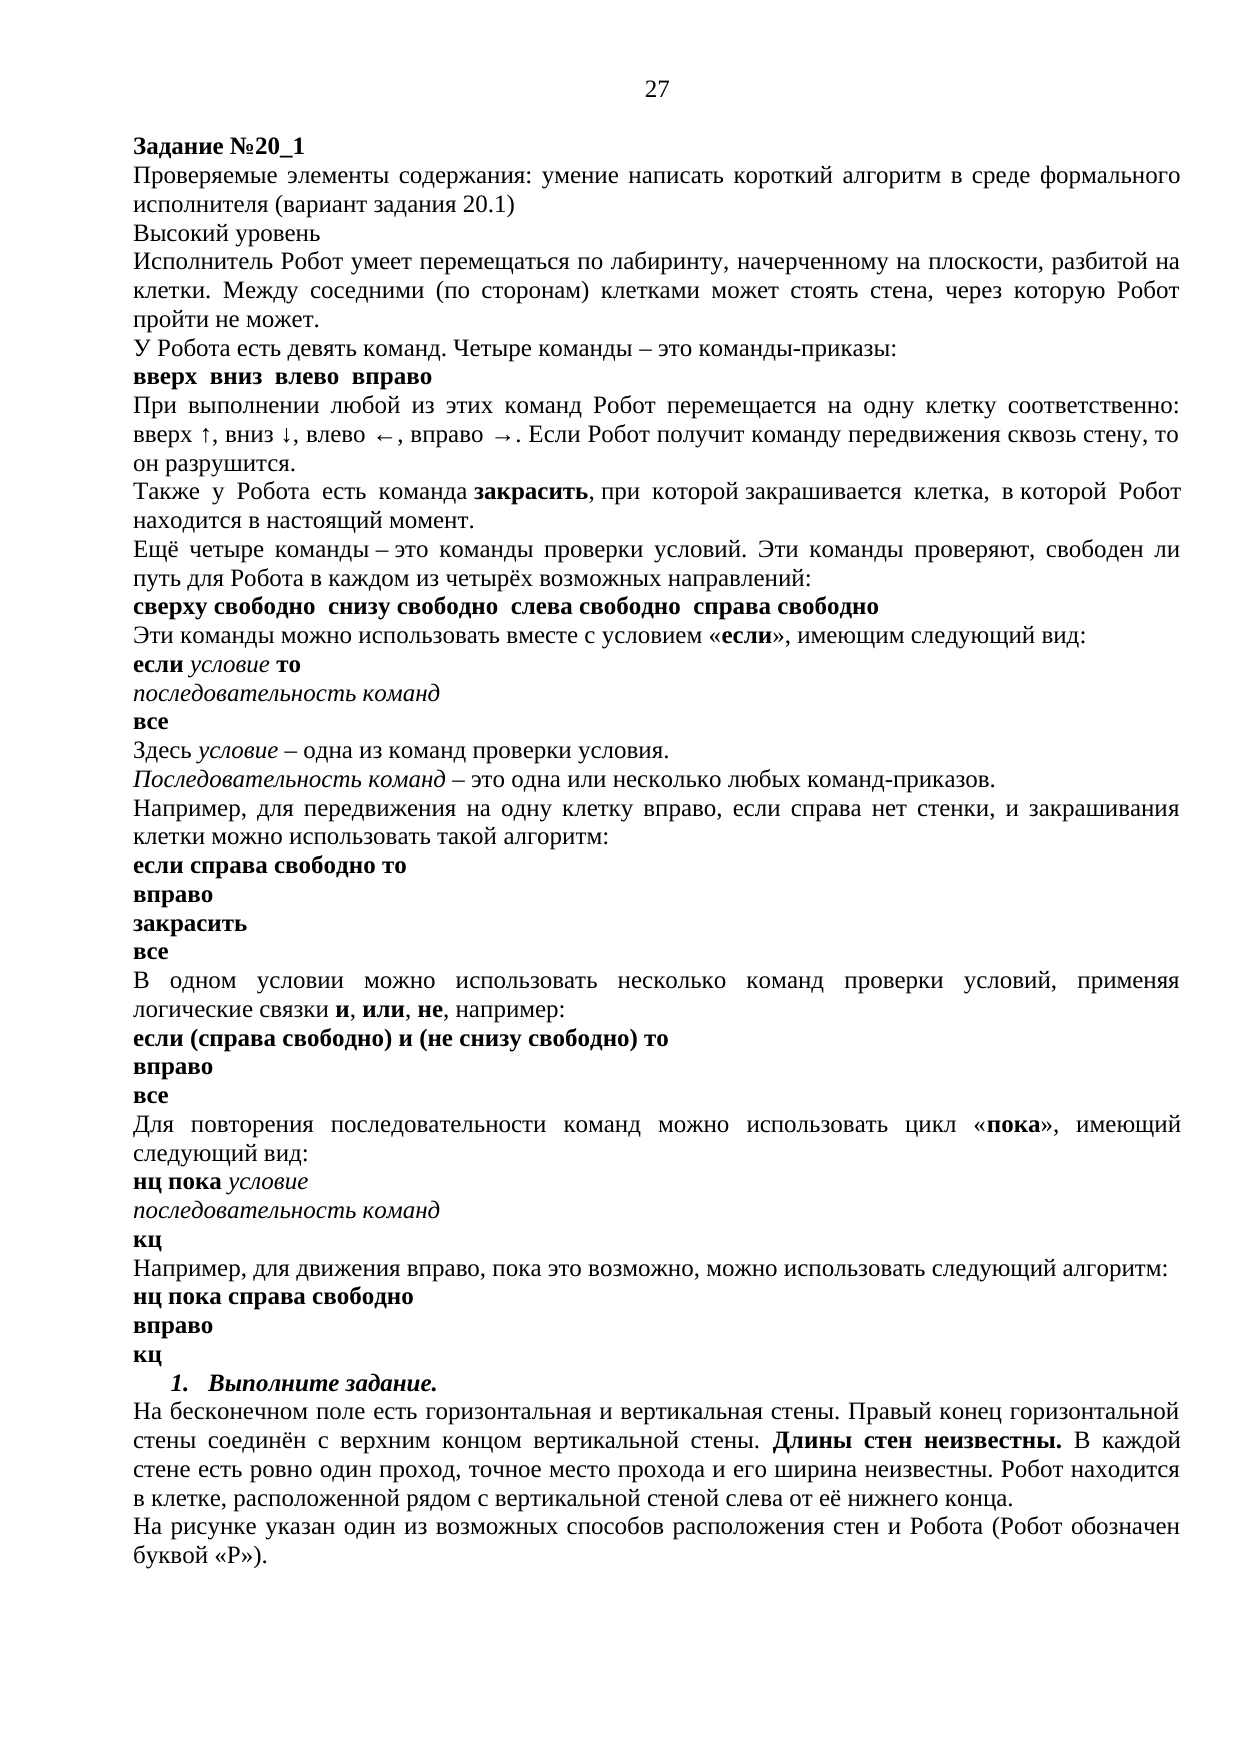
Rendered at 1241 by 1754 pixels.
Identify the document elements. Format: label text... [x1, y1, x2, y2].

text Для повторения последовательности команд можно использовать цикл «пока», имеющий следующий вид: [133, 1109, 1181, 1166]
text Последовательность команд – это одна или несколько любых команд-приказов. [133, 764, 1181, 793]
text вправо [133, 1310, 1181, 1339]
text если (справа свободно) и (не снизу свободно) то [133, 1023, 1181, 1051]
text последовательность команд [133, 678, 1181, 706]
text Задание №20_1 [133, 131, 1181, 160]
text все [133, 1080, 1181, 1109]
text Исполнитель Робот умеет перемещаться по лабиринту, начерченному на плоскости, разбитой на клетки. Между соседними (по сторонам) клетками может стоять стена, через которую Робот пройти не может. [133, 246, 1181, 333]
text последовательность команд [133, 1195, 1181, 1224]
text Здесь условие – одна из команд проверки условия. [133, 735, 1181, 764]
text сверху свободно снизу свободно слева свободно справа свободно [133, 591, 1181, 620]
text все [133, 706, 1181, 735]
text если справа свободно то [133, 850, 1181, 879]
text Например, для передвижения на одну клетку вправо, если справа нет стенки, и закрашивания клетки можно использовать такой алгоритм: [133, 793, 1181, 850]
text вправо [133, 1051, 1181, 1080]
text Проверяемые элементы содержания: умение написать короткий алгоритм в среде формального исполнителя (вариант задания 20.1) [133, 160, 1181, 218]
text В одном условии можно использовать несколько команд проверки условий, применяя логические связки и, или, не, например: [133, 965, 1181, 1023]
text если условие то [133, 649, 1181, 678]
text При выполнении любой из этих команд Робот перемещается на одну клетку соответственно: вверх ↑, вниз ↓, влево ←, вправо →. Если Робот получит команду передвижения сквозь стену, то он разрушится. [133, 390, 1181, 476]
text Например, для движения вправо, пока это возможно, можно использовать следующий алгоритм: [133, 1253, 1181, 1281]
text кц [133, 1224, 1181, 1253]
text На бесконечном поле есть горизонтальная и вертикальная стены. Правый конец горизонтальной стены соединён с верхним концом вертикальной стены. Длины стен неизвестны. В каждой стене есть ровно один проход, точное место прохода и его ширина неизвестны. Робот находится в клетке, расположенной рядом с вертикальной стеной слева от её нижнего конца. [133, 1396, 1181, 1511]
text Также у Робота есть команда закрасить, при которой закрашивается клетка, в которой Робот находится в настоящий момент. [133, 476, 1181, 534]
text кц [133, 1339, 1181, 1368]
text На рисунке указан один из возможных способов расположения стен и Робота (Робот обозначен буквой «Р»). [133, 1511, 1181, 1569]
text Ещё четыре команды – это команды проверки условий. Эти команды проверяют, свободен ли путь для Робота в каждом из четырёх возможных направлений: [133, 534, 1181, 591]
text Эти команды можно использовать вместе с условием «eсли», имеющим следующий вид: [133, 620, 1181, 649]
text нц пока условие [133, 1166, 1181, 1195]
text закрасить [133, 908, 1181, 936]
text Высокий уровень [133, 218, 1181, 246]
text нц пока справа свободно [133, 1281, 1181, 1310]
text вверх вниз влево вправо [133, 361, 1181, 390]
list Выполните задание. [170, 1368, 1181, 1396]
text вправо [133, 879, 1181, 908]
text У Робота есть девять команд. Четыре команды – это команды-приказы: [133, 333, 1181, 361]
text все [133, 936, 1181, 965]
